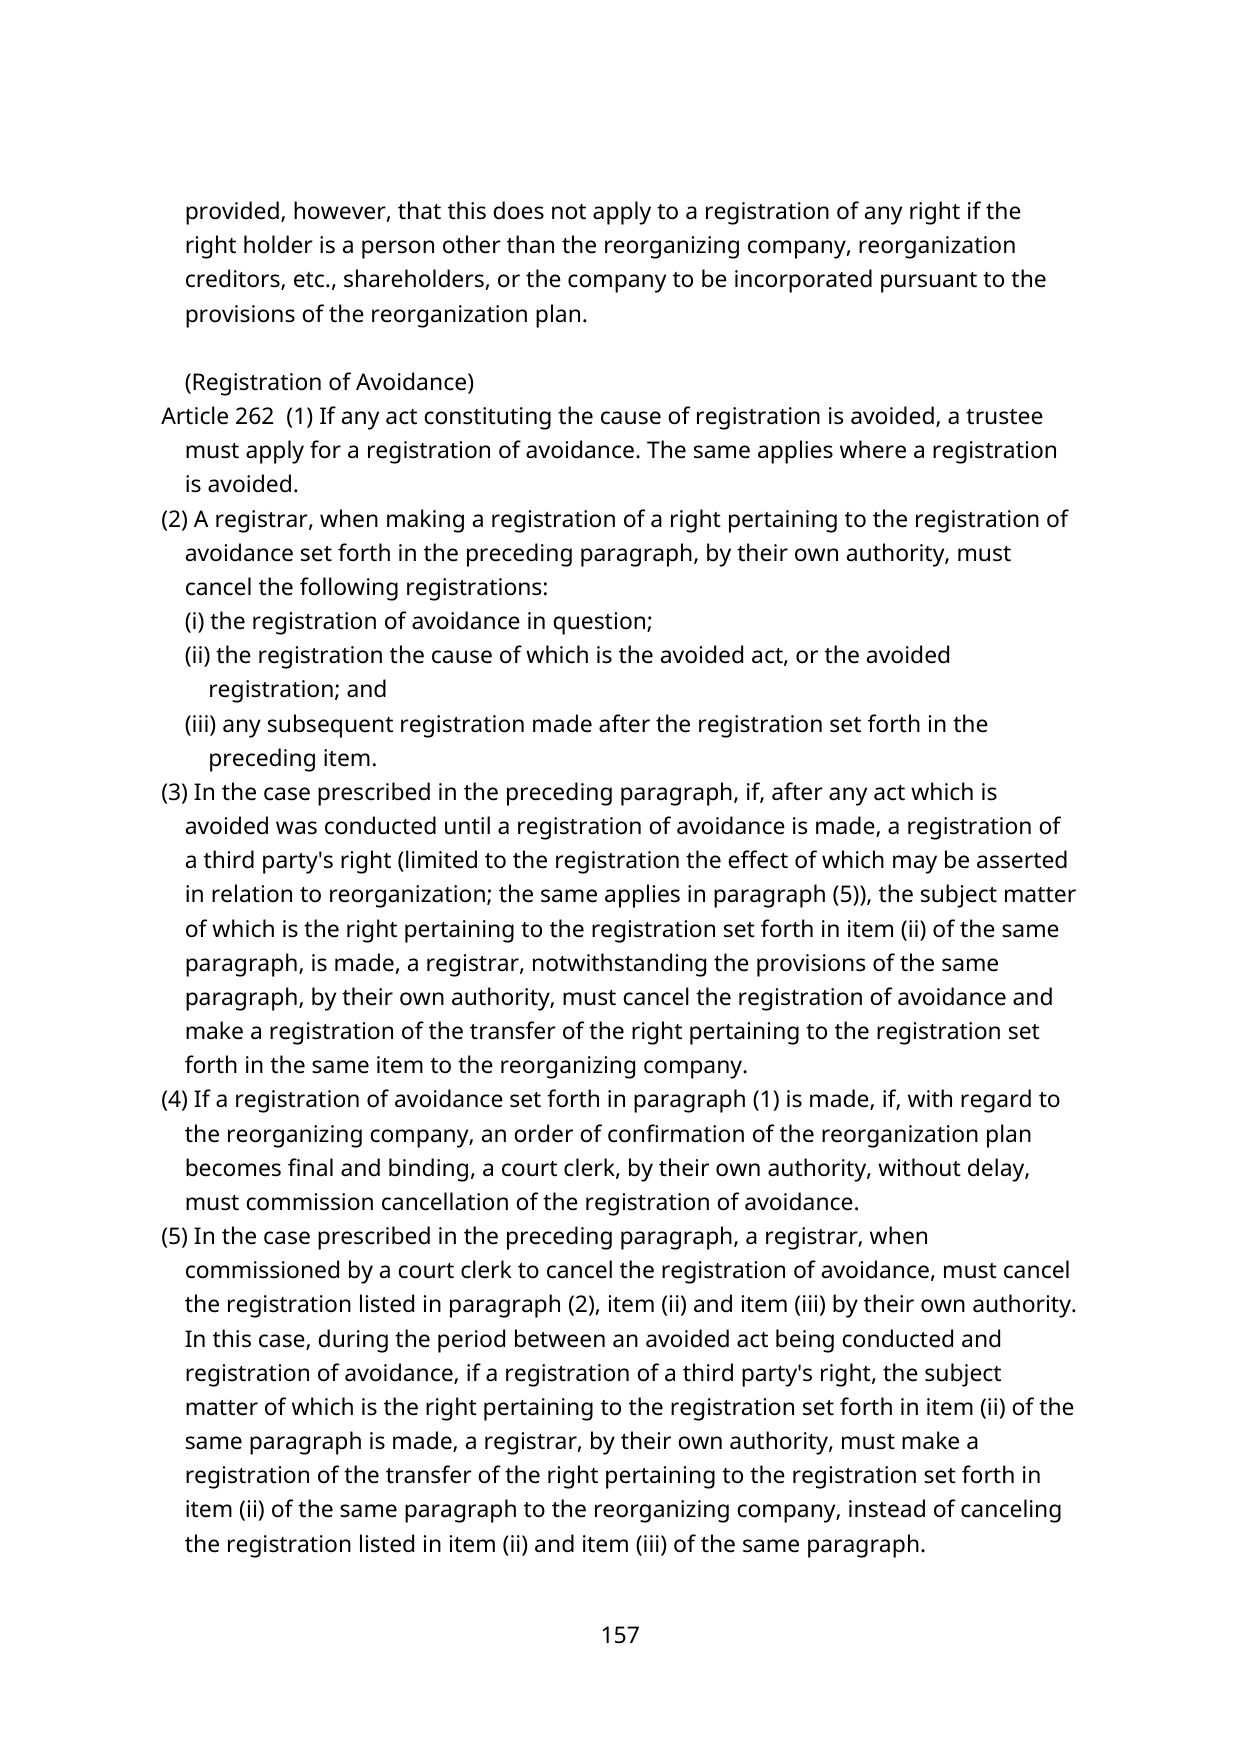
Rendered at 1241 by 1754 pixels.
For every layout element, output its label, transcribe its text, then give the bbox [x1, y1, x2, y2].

text (Registration of Avoidance) [184, 364, 1079, 399]
text (ii) the registration the cause of which is the avoided act, or the avoided registration; and [184, 638, 1079, 706]
text (4) If a registration of avoidance set forth in paragraph (1) is made, if, with regard to the reorganizing company, an order of confirmation of the reorganization plan becomes final and binding, a court clerk, by their own authority, without delay, must commission cancellation of the registration of avoidance. [161, 1082, 1079, 1219]
text (2) A registrar, when making a registration of a right pertaining to the registration of avoidance set forth in the preceding paragraph, by their own authority, must cancel the following registrations: [161, 501, 1079, 604]
text (iii) any subsequent registration made after the registration set forth in the preceding item. [184, 706, 1079, 774]
text (5) In the case prescribed in the preceding paragraph, a registrar, when commissioned by a court clerk to cancel the registration of avoidance, must cancel the registration listed in paragraph (2), item (ii) and item (iii) by their own authority. In this case, during the period between an avoided act being conducted and registration of avoidance, if a registration of a third party's right, the subject matter of which is the right pertaining to the registration set forth in item (ii) of the same paragraph is made, a registrar, by their own authority, must make a registration of the transfer of the right pertaining to the registration set forth in item (ii) of the same paragraph to the reorganizing company, instead of canceling the registration listed in item (ii) and item (iii) of the same paragraph. [161, 1219, 1079, 1560]
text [161, 194, 1079, 330]
text (3) In the case prescribed in the preceding paragraph, if, after any act which is avoided was conducted until a registration of avoidance is made, a registration of a third party's right (limited to the registration the effect of which may be asserted in relation to reorganization; the same applies in paragraph (5)), the subject matter of which is the right pertaining to the registration set forth in item (ii) of the same paragraph, is made, a registrar, notwithstanding the provisions of the same paragraph, by their own authority, must cancel the registration of avoidance and make a registration of the transfer of the right pertaining to the registration set forth in the same item to the reorganizing company. [161, 774, 1079, 1082]
text (i) the registration of avoidance in question; [184, 604, 1079, 638]
text Article 262 (1) If any act constituting the cause of registration is avoided, a trustee must apply for a registration of avoidance. The same applies where a registration is avoided. [161, 399, 1079, 501]
